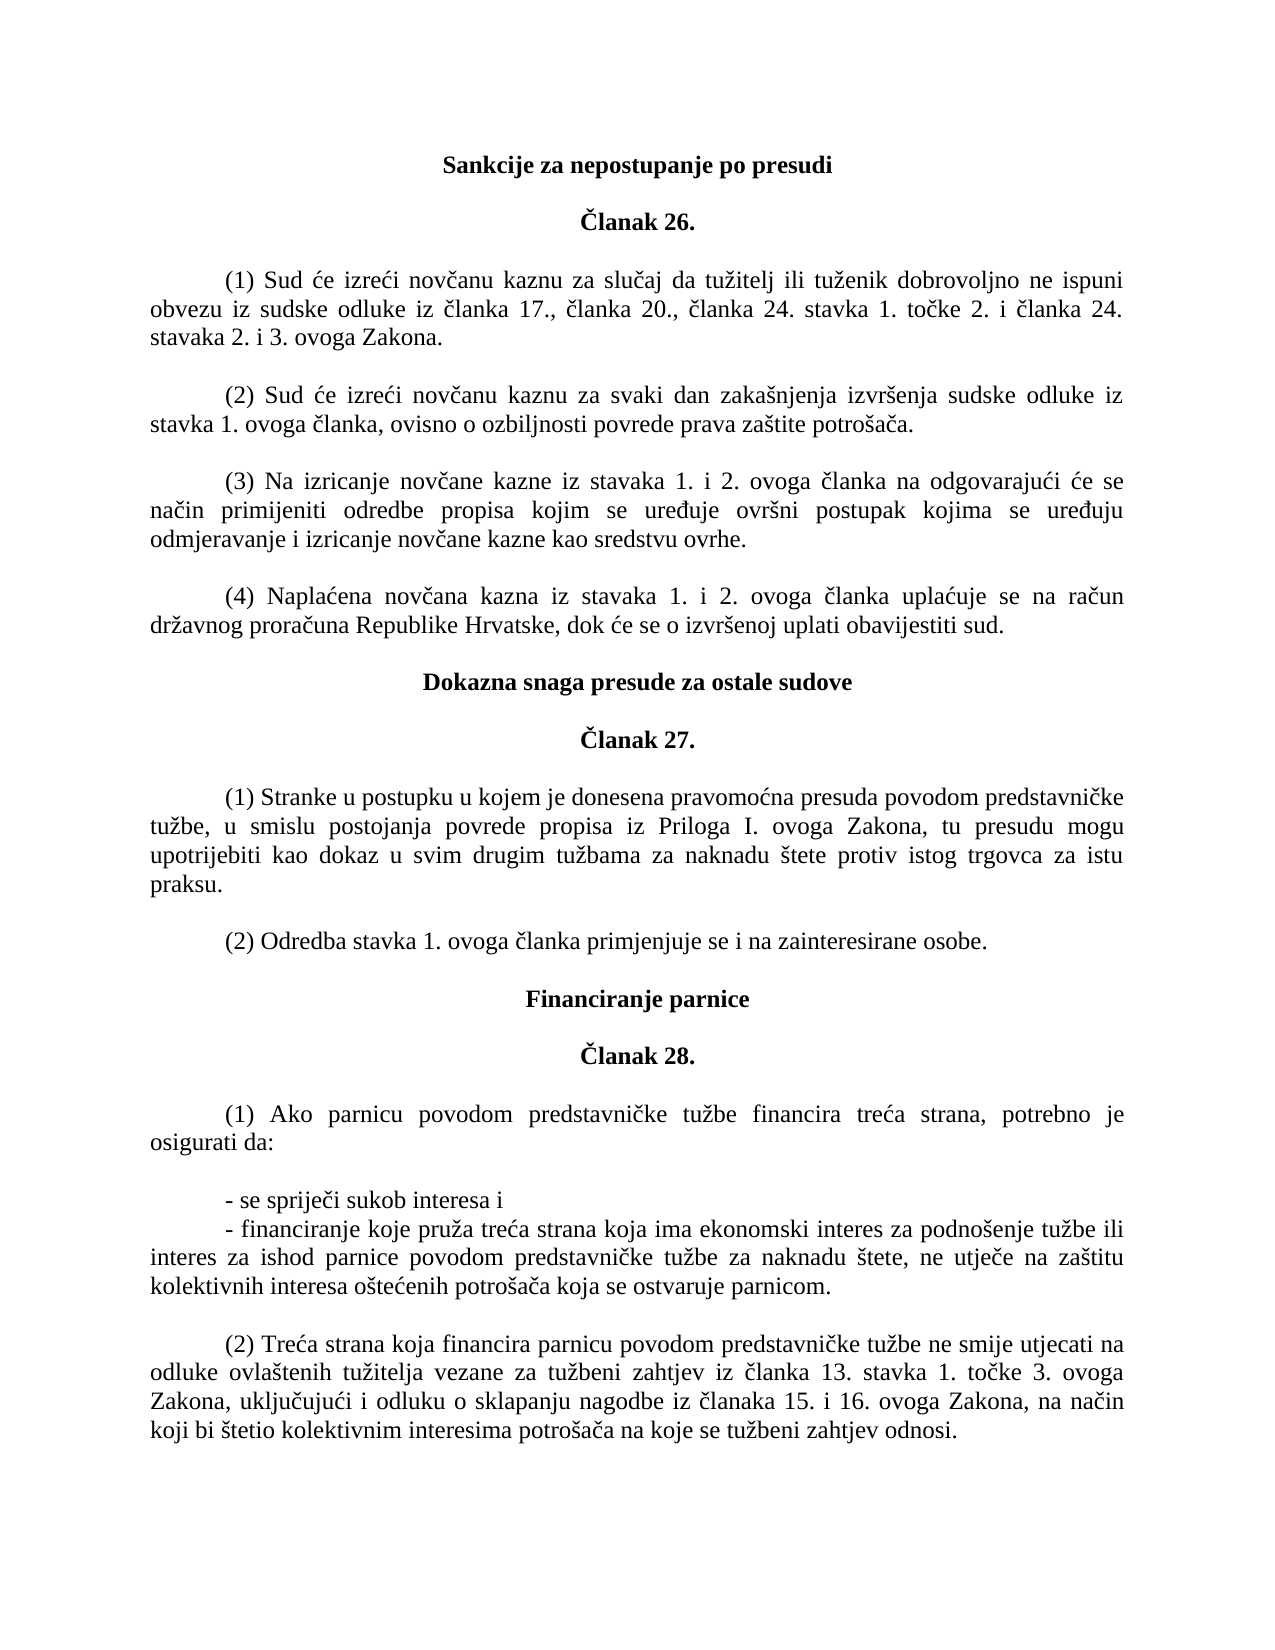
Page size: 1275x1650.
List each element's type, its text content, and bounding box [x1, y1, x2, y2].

text (1) Stranke u postupku u kojem je donesena pravomoćna presuda povodom predstavničke tužbe, u smislu postojanja povrede propisa iz Priloga I. ovoga Zakona, tu presudu mogu upotrijebiti kao dokaz u svim drugim tužbama za naknadu štete protiv istog trgovca za istu praksu. [150, 782, 1125, 897]
text (4) Naplaćena novčana kazna iz stavaka 1. i 2. ovoga članka uplaćuje se na račun državnog proračuna Republike Hrvatske, dok će se o izvršenoj uplati obavijestiti sud. [150, 581, 1125, 639]
text (3) Na izricanje novčane kazne iz stavaka 1. i 2. ovoga članka na odgovarajući će se način primijeniti odredbe propisa kojim se uređuje ovršni postupak kojima se uređuju odmjeravanje i izricanje novčane kazne kao sredstvu ovrhe. [150, 466, 1125, 552]
text (2) Sud će izreći novčanu kaznu za svaki dan zakašnjenja izvršenja sudske odluke iz stavka 1. ovoga članka, ovisno o ozbiljnosti povrede prava zaštite potrošača. [150, 380, 1125, 437]
text (1) Sud će izreći novčanu kaznu za slučaj da tužitelj ili tuženik dobrovoljno ne ispuni obvezu iz sudske odluke iz članka 17., članka 20., članka 24. stavka 1. točke 2. i članka 24. stavaka 2. i 3. ovoga Zakona. [150, 265, 1125, 351]
text Sankcije za nepostupanje po presudi [150, 150, 1125, 179]
text (2) Odredba stavka 1. ovoga članka primjenjuje se i na zainteresirane osobe. [150, 926, 1125, 955]
text (1) Ako parnicu povodom predstavničke tužbe financira treća strana, potrebno je osigurati da: [150, 1099, 1125, 1156]
text Članak 28. [150, 1041, 1125, 1070]
text - financiranje koje pruža treća strana koja ima ekonomski interes za podnošenje tužbe ili interes za ishod parnice povodom predstavničke tužbe za naknadu štete, ne utječe na zaštitu kolektivnih interesa oštećenih potrošača koja se ostvaruje parnicom. [150, 1214, 1125, 1300]
text Financiranje parnice [150, 984, 1125, 1012]
text Članak 27. [150, 725, 1125, 754]
text Članak 26. [150, 207, 1125, 236]
text (2) Treća strana koja financira parnicu povodom predstavničke tužbe ne smije utjecati na odluke ovlaštenih tužitelja vezane za tužbeni zahtjev iz članka 13. stavka 1. točke 3. ovoga Zakona, uključujući i odluku o sklapanju nagodbe iz članaka 15. i 16. ovoga Zakona, na način koji bi štetio kolektivnim interesima potrošača na koje se tužbeni zahtjev odnosi. [150, 1329, 1125, 1444]
text - se spriječi sukob interesa i [150, 1185, 1125, 1214]
text Dokazna snaga presude za ostale sudove [150, 667, 1125, 696]
